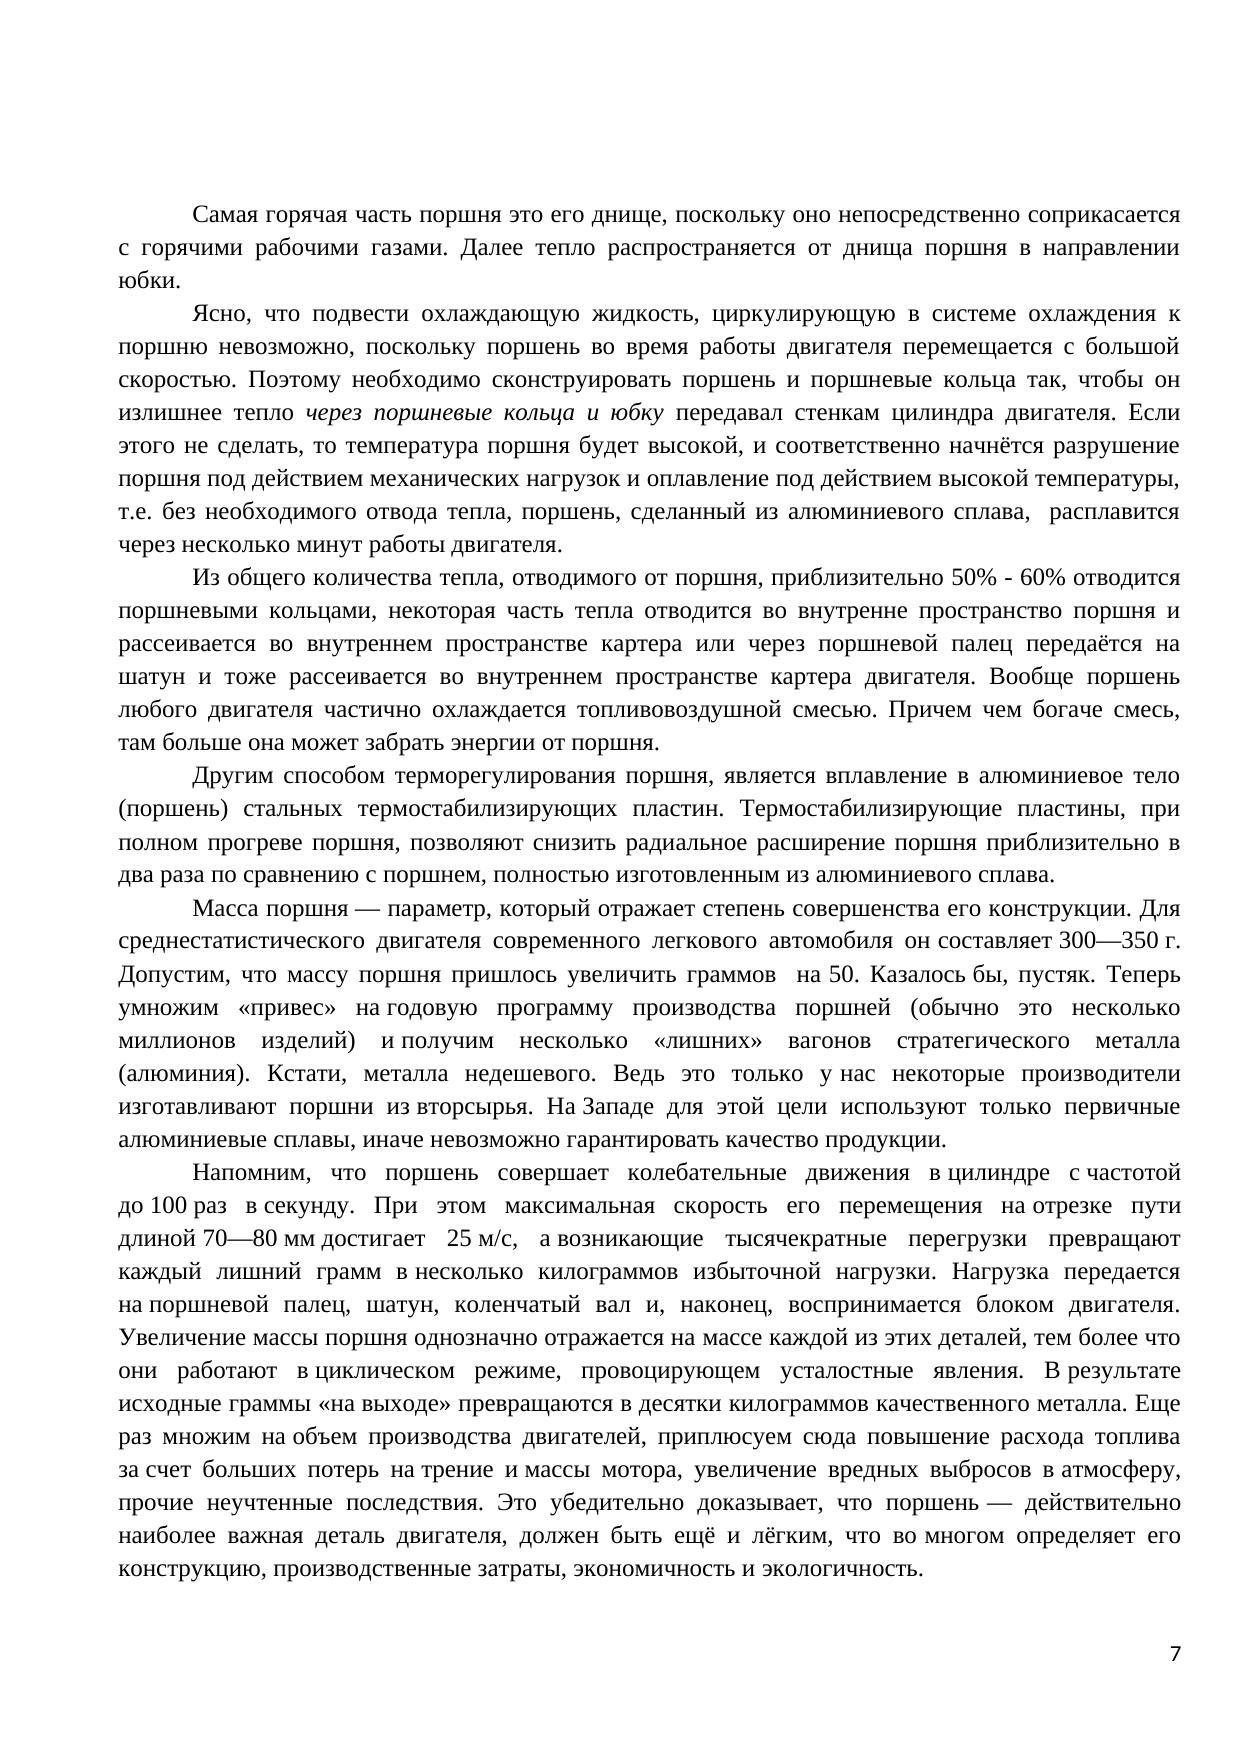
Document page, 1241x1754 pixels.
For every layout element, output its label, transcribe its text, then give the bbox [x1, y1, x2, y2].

text Масса поршня — параметр, который отражает степень совершенства его конструкции. Для среднестатистического двигателя современного легкового автомобиля он составляет 300—350 г. Допустим, что массу поршня пришлось увеличить граммов на 50. Казалось бы, пустяк. Теперь умножим «привес» на годовую программу производства поршней (обычно это несколько миллионов изделий) и получим несколько «лишних» вагонов стратегического металла (алюминия). Кстати, металла недешевого. Ведь это только у нас некоторые производители изготавливают поршни из вторсырья. На Западе для этой цели используют только первичные алюминиевые сплавы, иначе невозможно гарантировать качество продукции. [118, 893, 1181, 1152]
text Другим способом терморегулирования поршня, является вплавление в алюминиевое тело (поршень) стальных термостабилизирующих пластин. Термостабилизирующие пластины, при полном прогреве поршня, позволяют снизить радиальное расширение поршня приблизительно в два раза по сравнению с поршнем, полностью изготовленным из алюминиевого сплава. [118, 761, 1181, 888]
text Напомним, что поршень совершает колебательные движения в цилиндре с частотой до 100 раз в секунду. При этом максимальная скорость его перемещения на отрезке пути длиной 70—80 мм достигает 25 м/с, а возникающие тысячекратные перегрузки превращают каждый лишний грамм в несколько килограммов избыточной нагрузки. Нагрузка передается на поршневой палец, шатун, коленчатый вал и, наконец, воспринимается блоком двигателя. Увеличение массы поршня однозначно отражается на массе каждой из этих деталей, тем более что они работают в циклическом режиме, провоцирующем усталостные явления. В результате исходные граммы «на выходе» превращаются в десятки килограммов качественного металла. Еще раз множим на объем производства двигателей, приплюсуем сюда повышение расхода топлива за счет больших потерь на трение и массы мотора, увеличение вредных выбросов в атмосферу, прочие неучтенные последствия. Это убедительно доказывает, что поршень — действительно наиболее важная деталь двигателя, должен быть ещё и лёгким, что во многом определяет его конструкцию, производственные затраты, экономичность и экологичность. [118, 1157, 1181, 1582]
text Самая горячая часть поршня это его днище, поскольку оно непосредственно соприкасается с горячими рабочими газами. Далее тепло распространяется от днища поршня в направлении юбки. [118, 199, 1181, 294]
text Из общего количества тепла, отводимого от поршня, приблизительно 50% - 60% отводится поршневыми кольцами, некоторая часть тепла отводится во внутренне пространство поршня и рассеивается во внутреннем пространстве картера или через поршневой палец передаётся на шатун и тоже рассеивается во внутреннем пространстве картера двигателя. Вообще поршень любого двигателя частично охлаждается топливовоздушной смесью. Причем чем богаче смесь, там больше она может забрать энергии от поршня. [118, 562, 1181, 756]
text Ясно, что подвести охлаждающую жидкость, циркулирующую в системе охлаждения к поршню невозможно, поскольку поршень во время работы двигателя перемещается с большой скоростью. Поэтому необходимо сконструировать поршень и поршневые кольца так, чтобы он излишнее тепло через поршневые кольца и юбку передавал стенкам цилиндра двигателя. Если этого не сделать, то температура поршня будет высокой, и соответственно начнётся разрушение поршня под действием механических нагрузок и оплавление под действием высокой температуры, т.е. без необходимого отвода тепла, поршень, сделанный из алюминиевого сплава, расплавится через несколько минут работы двигателя. [118, 298, 1181, 558]
